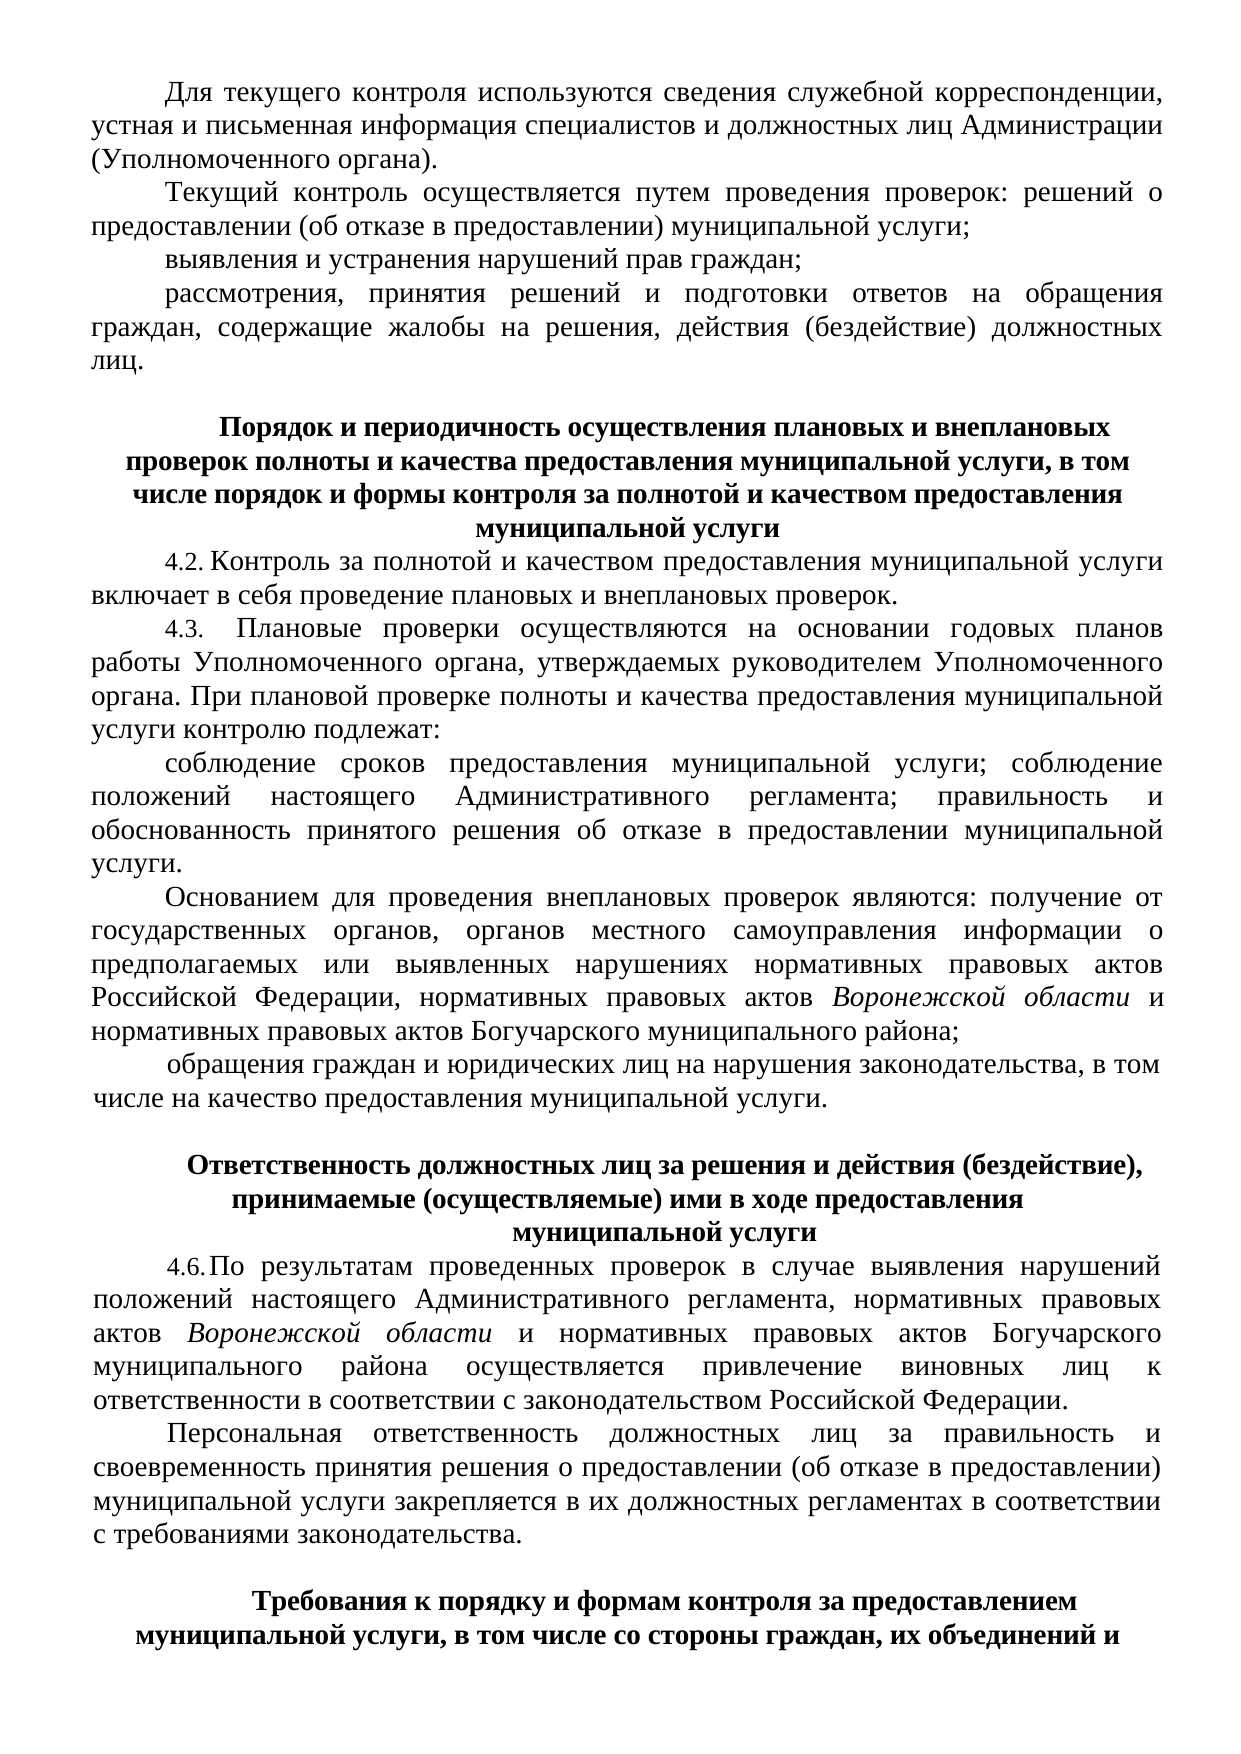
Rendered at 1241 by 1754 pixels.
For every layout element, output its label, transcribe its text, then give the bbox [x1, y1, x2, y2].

text выявления и устранения нарушений прав граждан; [91, 242, 1167, 275]
text соблюдение сроков предоставления муниципальной услуги; соблюдение положений настоящего Административного регламента; правильность и обоснованность принятого решения об отказе в предоставлении муниципальной услуги. [91, 745, 1164, 879]
text Ответственность должностных лиц за решения и действия (бездействие), принимаемые (осуществляемые) ими в ходе предоставления [89, 1147, 1167, 1214]
text Для текущего контроля используются сведения служебной корреспонденции, устная и письменная информация специалистов и должностных лиц Администрации (Уполномоченного органа). [91, 74, 1164, 174]
text Текущий контроль осуществляется путем проведения проверок: решений о предоставлении (об отказе в предоставлении) муниципальной услуги; [91, 174, 1164, 242]
list Контроль за полнотой и качеством предоставления муниципальной услуги включает в себя проведение плановых и внеплановых проверок. [91, 543, 1164, 611]
text Персональная ответственность должностных лиц за правильность и своевременность принятия решения о предоставлении (об отказе в предоставлении) муниципальной услуги закрепляется в их должностных регламентах в соответствии с требованиями законодательства. [93, 1416, 1162, 1550]
list Плановые проверки осуществляются на основании годовых планов работы Уполномоченного органа, утверждаемых руководителем Уполномоченного органа. При плановой проверке полноты и качества предоставления муниципальной услуги контролю подлежат: [91, 611, 1164, 745]
text Основанием для проведения внеплановых проверок являются: получение от государственных органов, органов местного самоуправления информации о предполагаемых или выявленных нарушениях нормативных правовых актов Российской Федерации, нормативных правовых актов Воронежской области и нормативных правовых актов Богучарского муниципального района; [91, 879, 1164, 1047]
text муниципальной услуги [89, 1214, 1167, 1248]
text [89, 1583, 1167, 1650]
text рассмотрения, принятия решений и подготовки ответов на обращения граждан, содержащие жалобы на решения, действия (бездействие) должностных лиц. [91, 275, 1164, 376]
text Порядок и периодичность осуществления плановых и внеплановых проверок полноты и качества предоставления муниципальной услуги, в том числе порядок и формы контроля за полнотой и качеством предоставления муниципальной услуги [89, 409, 1167, 543]
text обращения граждан и юридических лиц на нарушения законодательства, в том числе на качество предоставления муниципальной услуги. [93, 1047, 1162, 1114]
list По результатам проведенных проверок в случае выявления нарушений положений настоящего Административного регламента, нормативных правовых актов Воронежской области и нормативных правовых актов Богучарского муниципального района осуществляется привлечение виновных лиц к ответственности в соответствии с законодательством Российской Федерации. [93, 1248, 1162, 1416]
